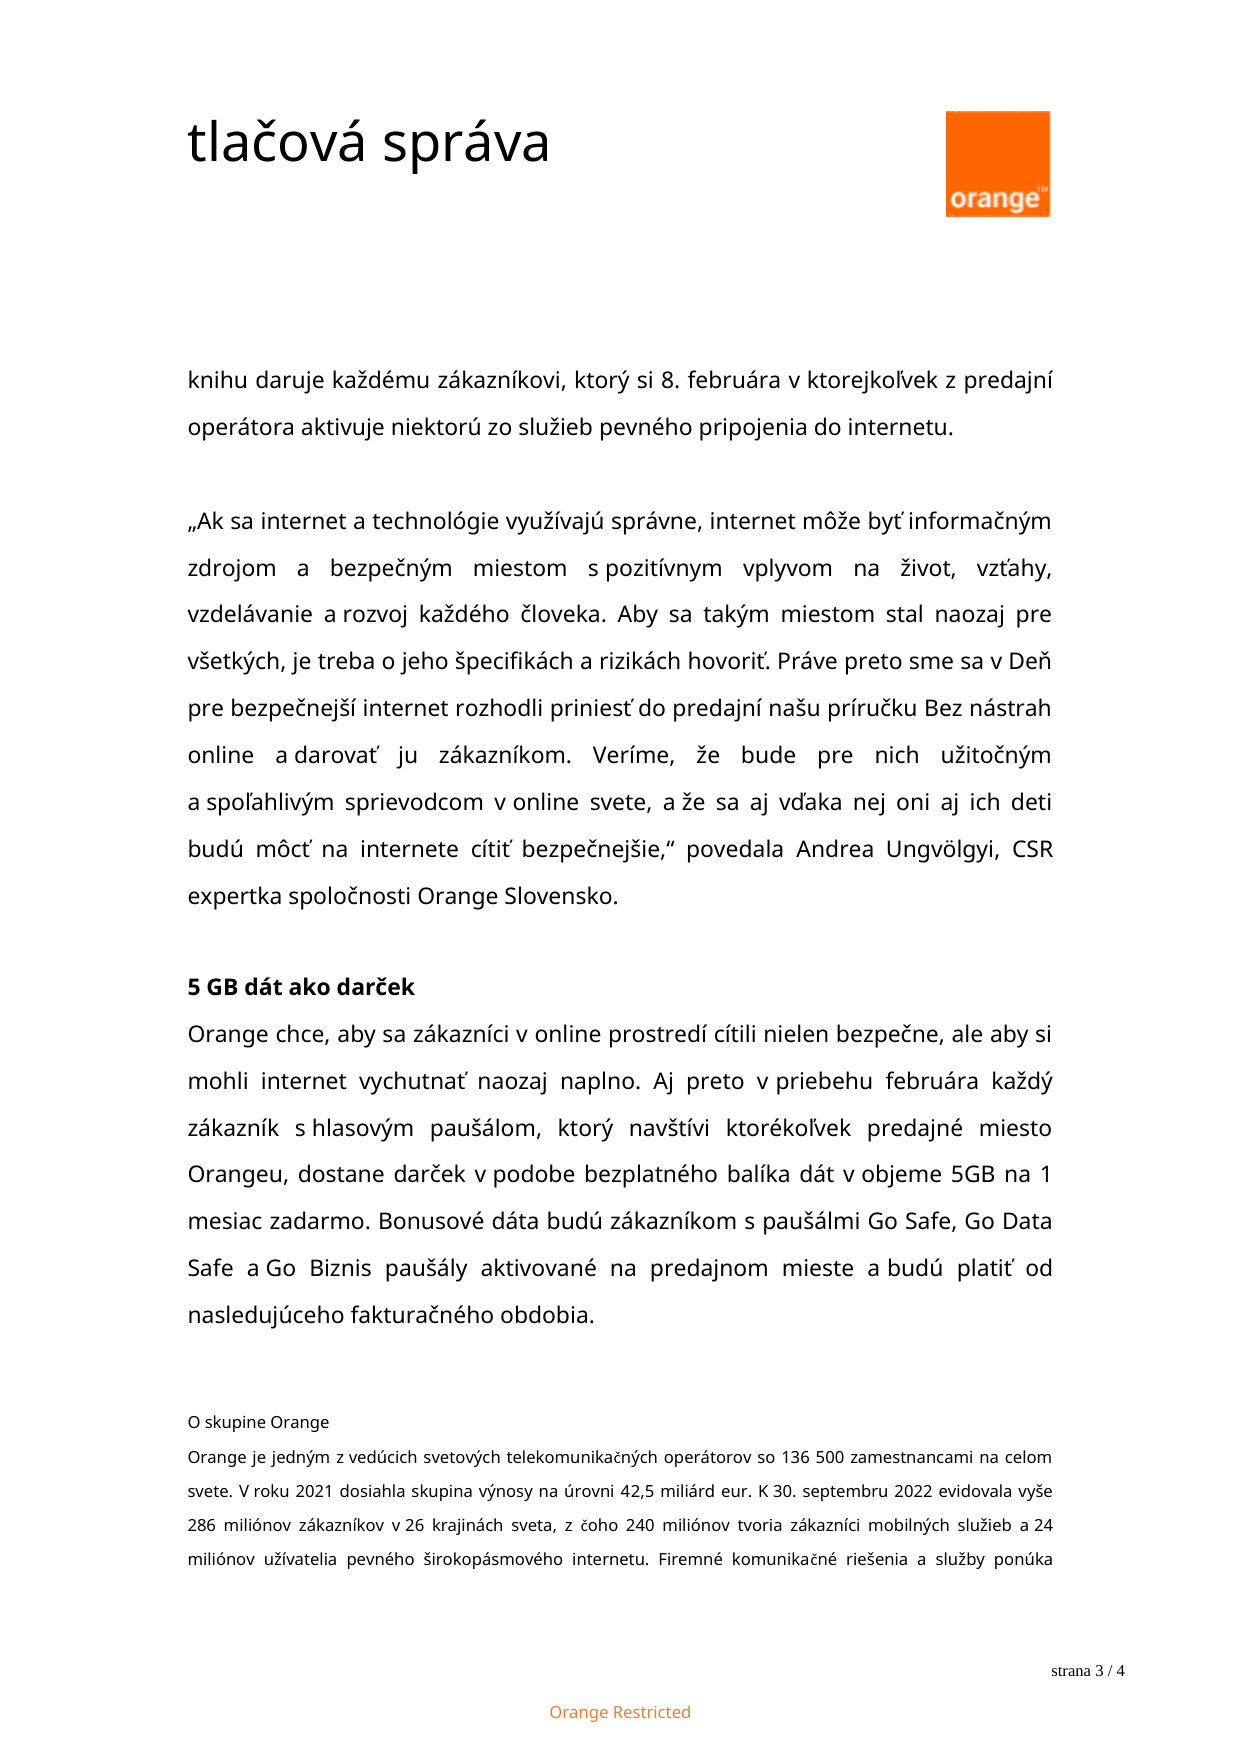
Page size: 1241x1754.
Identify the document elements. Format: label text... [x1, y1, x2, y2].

text Orange chce, aby sa zákazníci v online prostredí cítili nielen bezpečne, ale aby si mohli internet vychutnať naozaj naplno. Aj preto v priebehu februára každý zákazník s hlasovým paušálom, ktorý navštívi ktorékoľvek predajné miesto Orangeu, dostane darček v podobe bezplatného balíka dát v objeme 5GB na 1 mesiac zadarmo. Bonusové dáta budú zákazníkom s paušálmi Go Safe, Go Data Safe a Go Biznis paušály aktivované na predajnom mieste a budú platiť od nasledujúceho fakturačného obdobia. [187, 1018, 1053, 1330]
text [187, 1445, 1053, 1570]
text 5 GB dát ako darček [187, 971, 1053, 1002]
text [187, 364, 1053, 442]
text O skupine Orange [187, 1411, 1053, 1434]
text „Ak sa internet a technológie využívajú správne, internet môže byť informačným zdrojom a bezpečným miestom s pozitívnym vplyvom na život, vzťahy, vzdelávanie a rozvoj každého človeka. Aby sa takým miestom stal naozaj pre všetkých, je treba o jeho špecifikách a rizikách hovoriť. Práve preto sme sa v Deň pre bezpečnejší internet rozhodli priniesť do predajní našu príručku Bez nástrah online a darovať ju zákazníkom. Veríme, že bude pre nich užitočným a spoľahlivým sprievodcom v online svete, a že sa aj vďaka nej oni aj ich deti budú môcť na internete cítiť bezpečnejšie,“ povedala Andrea Ungvölgyi, CSR expertka spoločnosti Orange Slovensko. [187, 504, 1053, 911]
